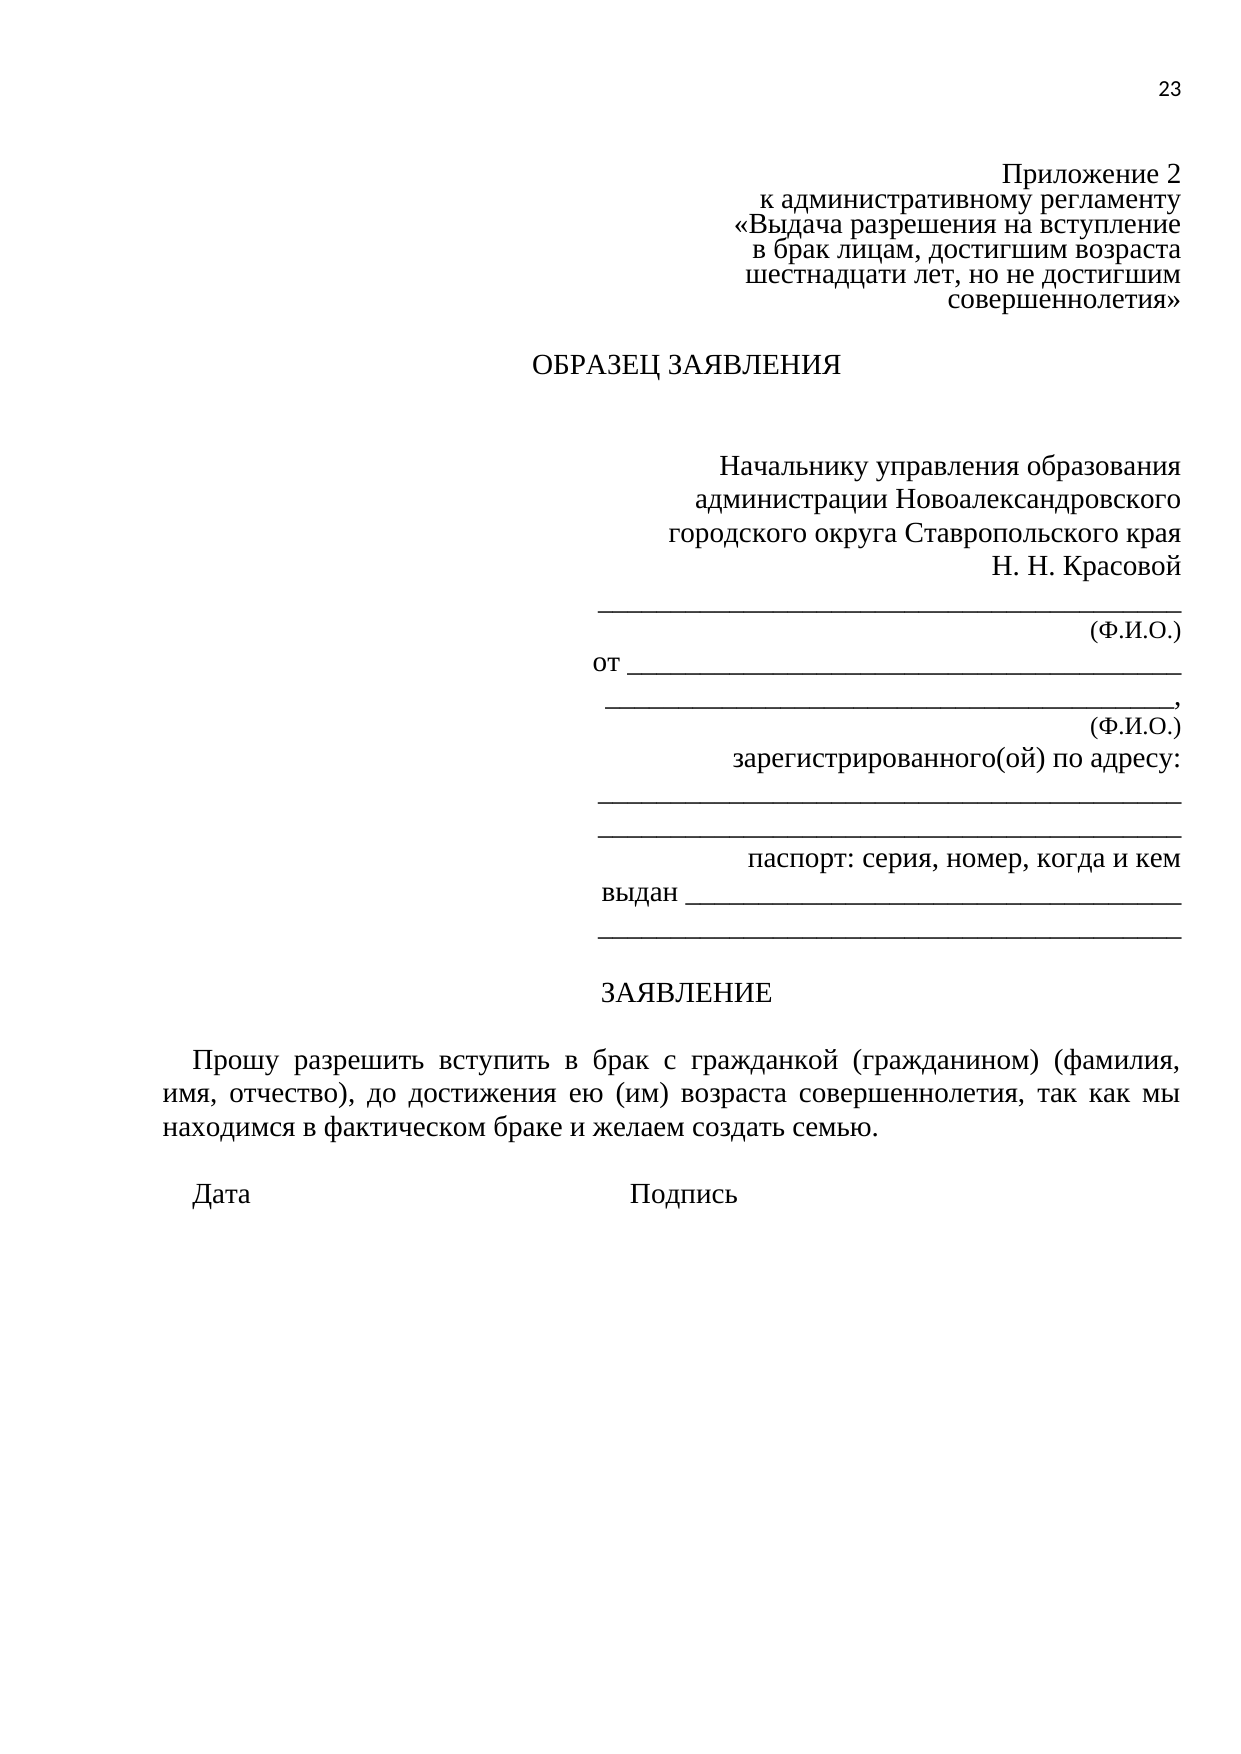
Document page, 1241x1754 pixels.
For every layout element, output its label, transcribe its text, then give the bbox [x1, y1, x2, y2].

text к административному регламенту [162, 188, 1181, 213]
text шестнадцати лет, но не достигшим [162, 263, 1181, 288]
text ОБРАЗЕЦ ЗАЯВЛЕНИЯ [162, 347, 1181, 381]
text ________________________________________ [162, 582, 1181, 615]
text совершеннолетия» [162, 288, 1181, 313]
text администрации Новоалександровского [162, 481, 1181, 515]
text Приложение 2 [162, 163, 1181, 188]
text Прошу разрешить вступить в брак с гражданкой (гражданином) (фамилия, имя, отчество), до достижения ею (им) возраста совершеннолетия, так как мы находимся в фактическом браке и желаем создать семью. [162, 1042, 1181, 1142]
text паспорт: серия, номер, когда и кем [162, 841, 1181, 874]
text ________________________________________ ________________________________________ [162, 773, 1181, 841]
text «Выдача разрешения на вступление [162, 213, 1181, 238]
text Дата Подпись [162, 1176, 1181, 1209]
text от ______________________________________ _______________________________________, [162, 644, 1181, 711]
text (Ф.И.О.) [162, 615, 1181, 644]
text выдан __________________________________ ________________________________________ [162, 874, 1181, 941]
text зарегистрированного(ой) по адресу: [162, 740, 1181, 773]
text городского округа Ставропольского края [162, 515, 1181, 548]
text в брак лицам, достигшим возраста [162, 238, 1181, 263]
text ЗАЯВЛЕНИЕ [162, 975, 1181, 1008]
text Н. Н. Красовой [162, 548, 1181, 582]
text (Ф.И.О.) [162, 711, 1181, 740]
text Начальнику управления образования [162, 448, 1181, 481]
